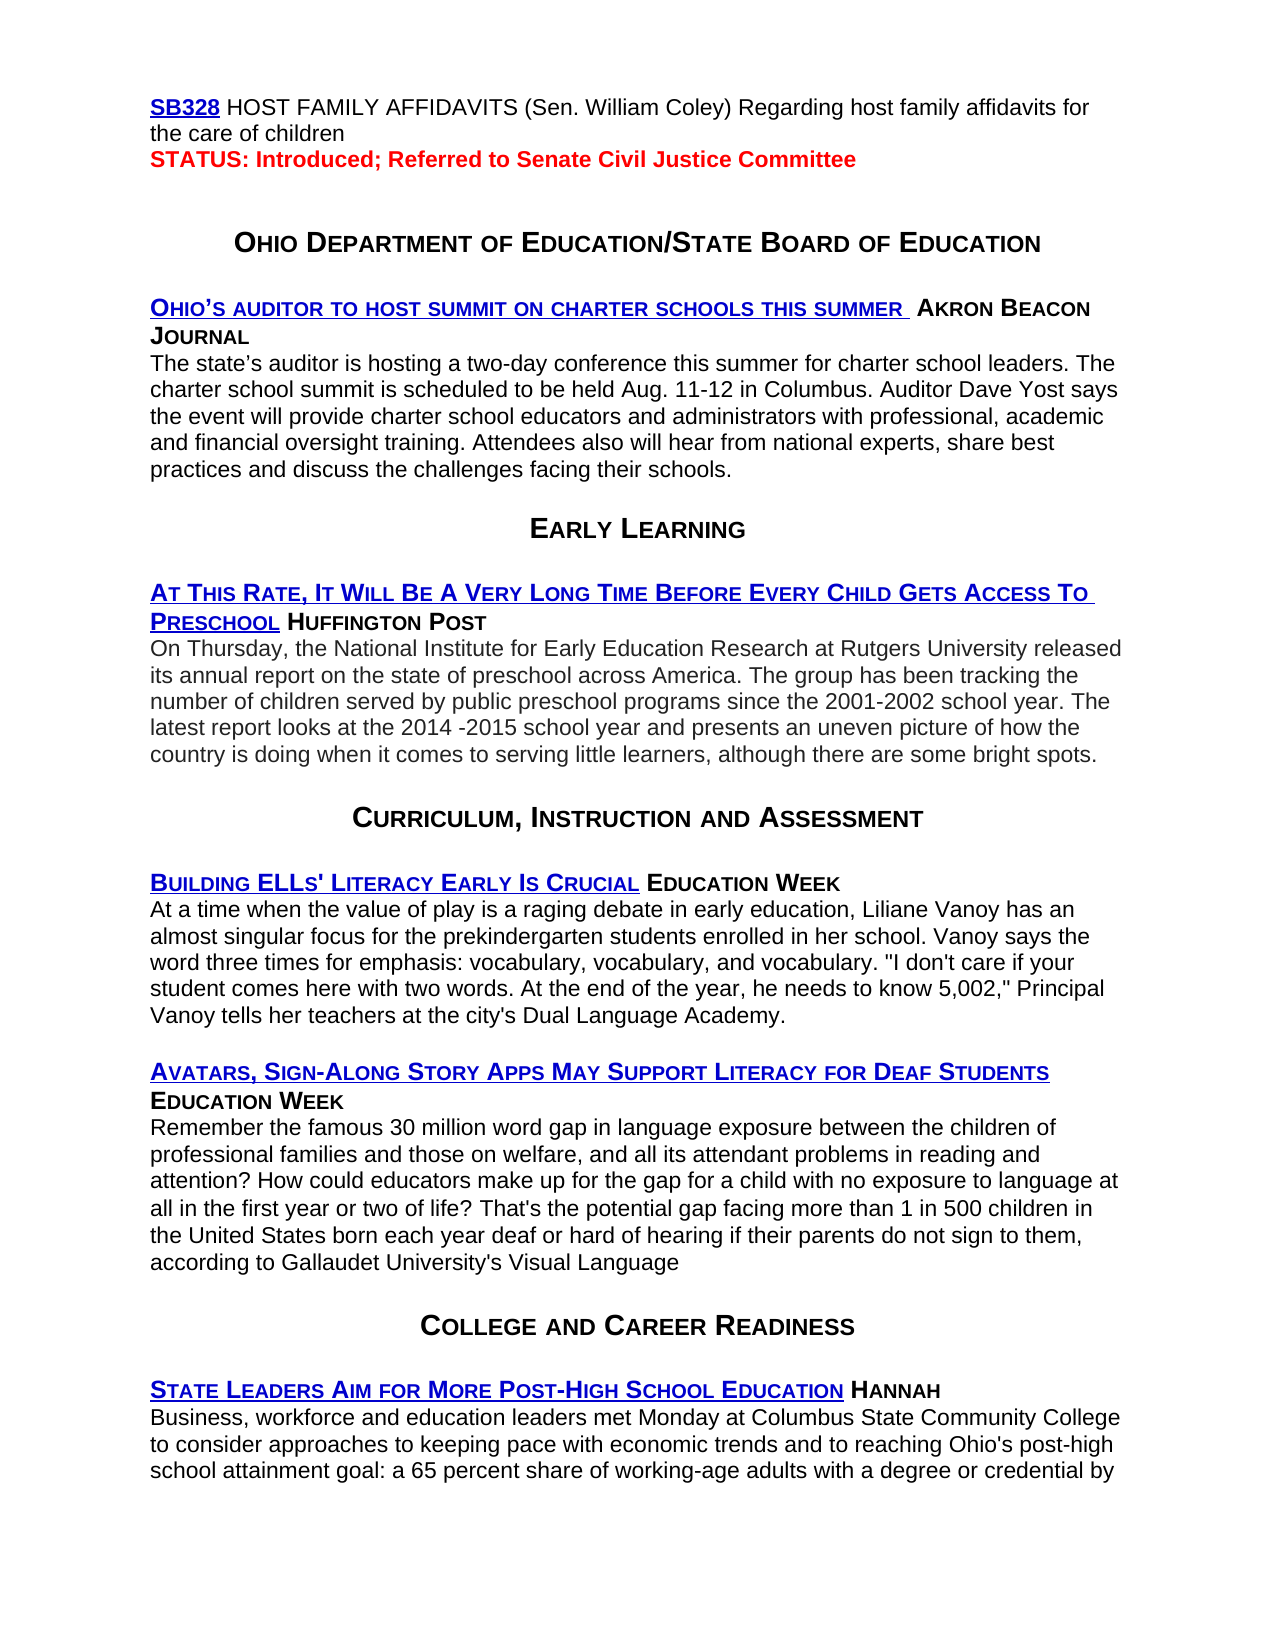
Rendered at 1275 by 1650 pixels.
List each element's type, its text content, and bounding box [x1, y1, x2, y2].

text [150, 1404, 1125, 1483]
text Early Learning [150, 511, 1125, 544]
text Building ELLs' Literacy Early Is Crucial Education Week [150, 868, 1125, 896]
text Curriculum, Instruction and Assessment [150, 801, 1125, 834]
text On Thursday, the National Institute for Early Education Research at Rutgers University released its annual report on the state of preschool across America. The group has been tracking the number of children served by public preschool programs since the 2001-2002 school year. The latest report looks at the 2014 -2015 school year and presents an uneven picture of how the country is doing when it comes to serving little learners, although there are some bright spots. [150, 635, 1125, 767]
text Ohio’s auditor to host summit on charter schools this summer Akron Beacon Journal [150, 293, 1125, 350]
text College and Career Readiness [150, 1308, 1125, 1342]
text At a time when the value of play is a raging debate in early education, Liliane Vanoy has an almost singular focus for the prekindergarten students enrolled in her school. Vanoy says the word three times for emphasis: vocabulary, vocabulary, and vocabulary. "I don't care if your student comes here with two words. At the end of the year, he needs to know 5,002," Principal Vanoy tells her teachers at the city's Dual Language Academy. [150, 896, 1125, 1028]
text STATUS: Introduced; Referred to Senate Civil Justice Committee [150, 146, 1125, 173]
text SB328 HOST FAMILY AFFIDAVITS (Sen. William Coley) Regarding host family affidavits for the care of children [150, 94, 1125, 146]
text Avatars, Sign-Along Story Apps May Support Literacy for Deaf Students Education Week [150, 1057, 1125, 1114]
text Ohio Department of Education/State Board of Education [150, 226, 1125, 259]
text Remember the famous 30 million word gap in language exposure between the children of professional families and those on welfare, and all its attendant problems in reading and attention? How could educators make up for the gap for a child with no exposure to language at all in the first year or two of life? That's the potential gap facing more than 1 in 500 children in the United States born each year deaf or hard of hearing if their parents do not sign to them, according to Gallaudet University's Visual Language [150, 1114, 1125, 1275]
text The state’s auditor is hosting a two-day conference this summer for charter school leaders. The charter school summit is scheduled to be held Aug. 11-12 in Columbus. Auditor Dave Yost says the event will provide charter school educators and administrators with professional, academic and financial oversight training. Attendees also will hear from national experts, share best practices and discuss the challenges facing their schools. [150, 350, 1125, 482]
text At This Rate, It Will Be A Very Long Time Before Every Child Gets Access To Preschool Huffington Post [150, 578, 1125, 635]
text State Leaders Aim for More Post-High School Education Hannah [150, 1376, 1125, 1404]
